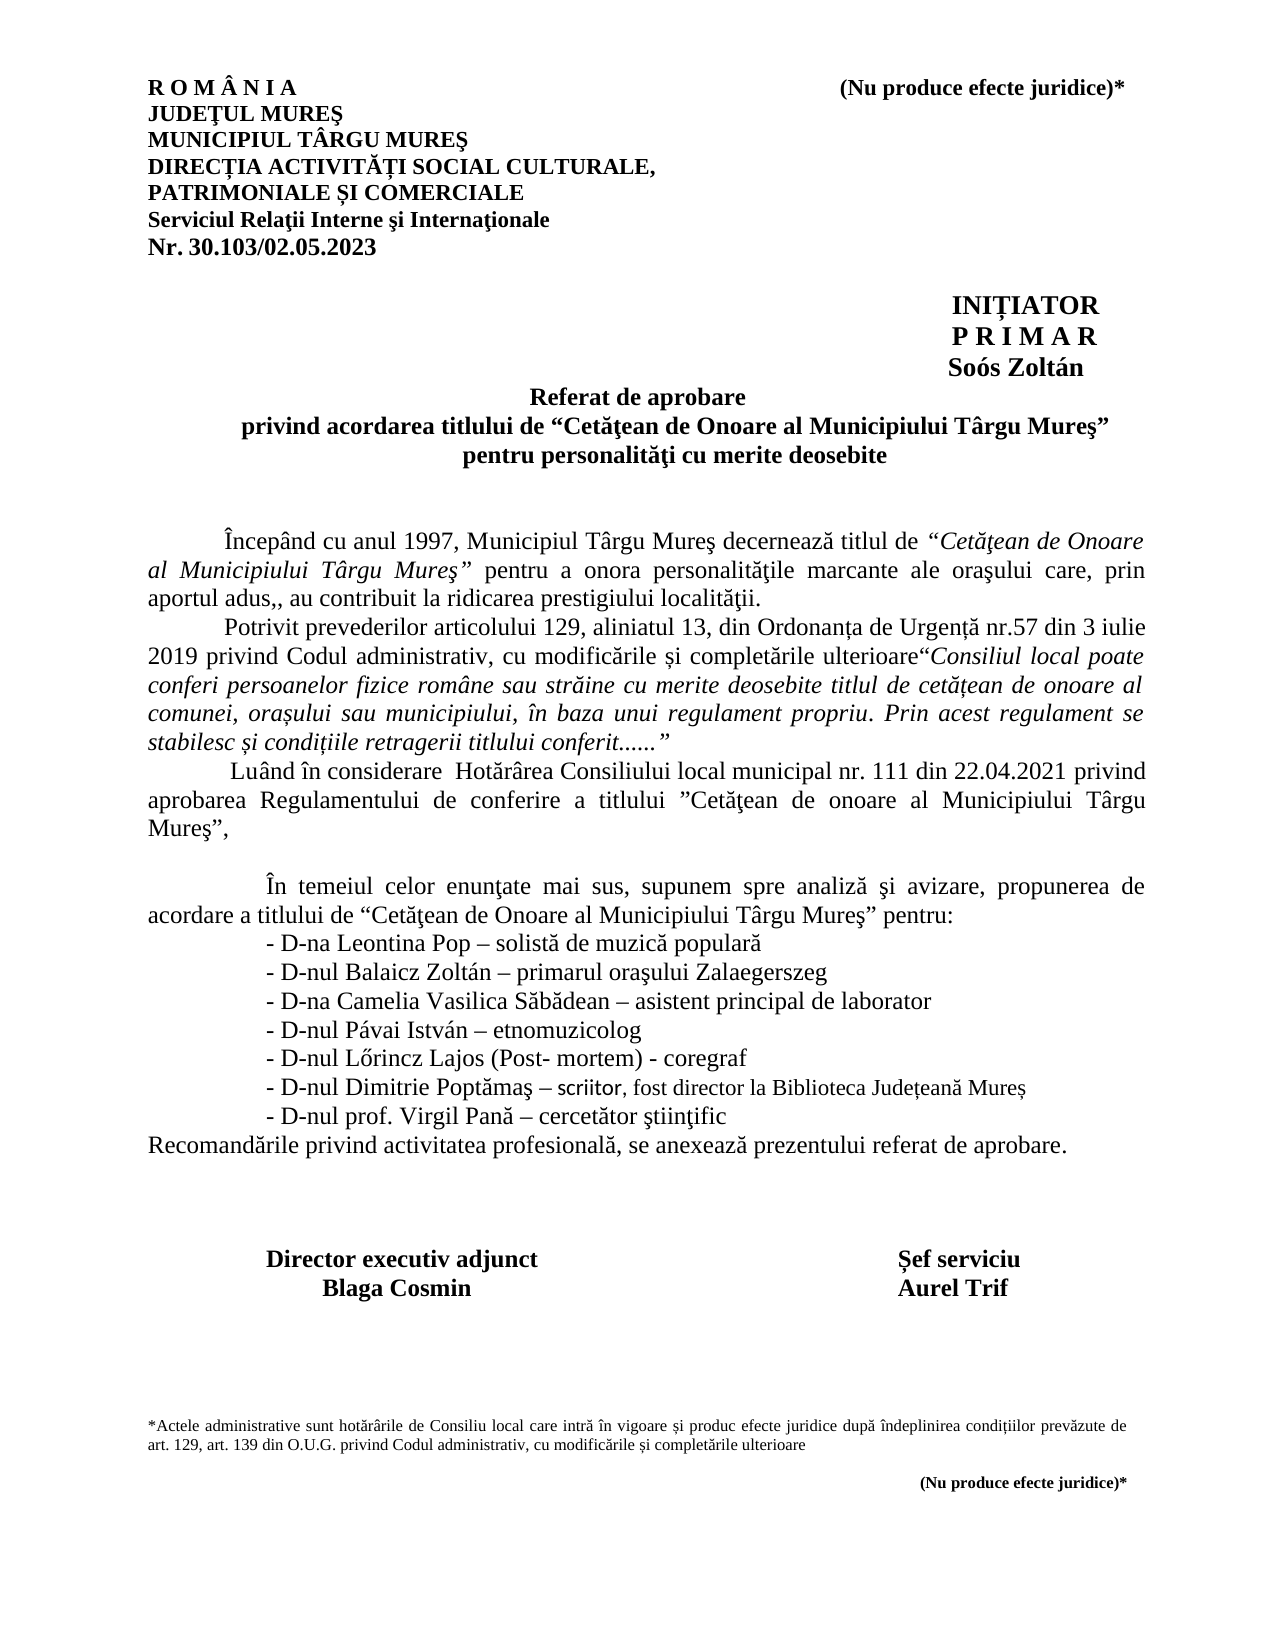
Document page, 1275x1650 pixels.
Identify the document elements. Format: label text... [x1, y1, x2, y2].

text INIȚIATOR [148, 289, 1127, 320]
text JUDEŢUL MUREŞ [148, 100, 1127, 127]
text - D-na Leontina Pop – solistă de muzică populară [148, 928, 1146, 957]
text Recomandările privind activitatea profesională, se anexează prezentului referat de aprobare. [148, 1130, 1146, 1159]
text - D-nul Pávai István – etnomuzicolog [148, 1015, 1146, 1043]
text privind acordarea titlului de “Cetăţean de Onoare al Municipiului Târgu Mureş” [204, 411, 1146, 440]
text - D-nul Dimitrie Poptămaş – scriitor, fost director la Biblioteca Județeană Mureș [148, 1072, 1146, 1101]
text DIRECȚIA ACTIVITĂȚI SOCIAL CULTURALE, [148, 153, 1127, 179]
text Referat de aprobare [148, 382, 1127, 411]
text P R I M A R [148, 320, 1127, 351]
text Luând în considerare Hotărârea Consiliului local municipal nr. 111 din 22.04.2021 privind aprobarea Regulamentului de conferire a titlului ”Cetăţean de onoare al Municipiului Târgu Mureş”, [148, 756, 1146, 842]
text Soós Zoltán [148, 351, 1127, 382]
text Potrivit prevederilor articolului 129, aliniatul 13, din Ordonanța de Urgență nr.57 din 3 iulie 2019 privind Codul administrativ, cu modificările și completările ulterioare“Consiliul local poate conferi persoanelor fizice române sau străine cu merite deosebite titlul de cetățean de onoare al comunei, orașului sau municipiului, în baza unui regulament propriu. Prin acest regulament se stabilesc și condițiile retragerii titlului conferit......” [148, 612, 1146, 756]
text Serviciul Relaţii Interne şi Internaţionale [148, 206, 1127, 232]
text PATRIMONIALE ȘI COMERCIALE [148, 179, 1127, 206]
text Nr. 30.103/02.05.2023 [148, 232, 1127, 261]
text Blaga Cosmin Aurel Trif [148, 1273, 1127, 1302]
text *Actele administrative sunt hotărârile de Consiliu local care intră în vigoare și produc efecte juridice după îndeplinirea condițiilor prevăzute de art. 129, art. 139 din O.U.G. privind Codul administrativ, cu modificările și completările ulterioare [148, 1415, 1127, 1454]
text - D-nul Balaicz Zoltán – primarul oraşului Zalaegerszeg [148, 957, 1146, 986]
text În temeiul celor enunţate mai sus, supunem spre analiză şi avizare, propunerea de acordare a titlului de “Cetăţean de Onoare al Municipiului Târgu Mureş” pentru: [148, 871, 1146, 928]
text Director executiv adjunct Șef serviciu [148, 1244, 1127, 1273]
text (Nu produce efecte juridice)* [148, 1473, 1127, 1492]
text pentru personalităţi cu merite deosebite [204, 440, 1146, 468]
text - D-nul prof. Virgil Pană – cercetător ştiinţific [148, 1101, 1146, 1130]
text R O M Â N I A (Nu produce efecte juridice)* [148, 74, 1127, 100]
text MUNICIPIUL TÂRGU MUREŞ [148, 127, 1127, 153]
text - D-na Camelia Vasilica Săbădean – asistent principal de laborator [148, 986, 1146, 1015]
text Începând cu anul 1997, Municipiul Târgu Mureş decernează titlul de “Cetăţean de Onoare al Municipiului Târgu Mureş” pentru a onora personalităţile marcante ale oraşului care, prin aportul adus,, au contribuit la ridicarea prestigiului localităţii. [148, 526, 1146, 612]
text - D-nul Lőrincz Lajos (Post- mortem) - coregraf [148, 1043, 1146, 1072]
